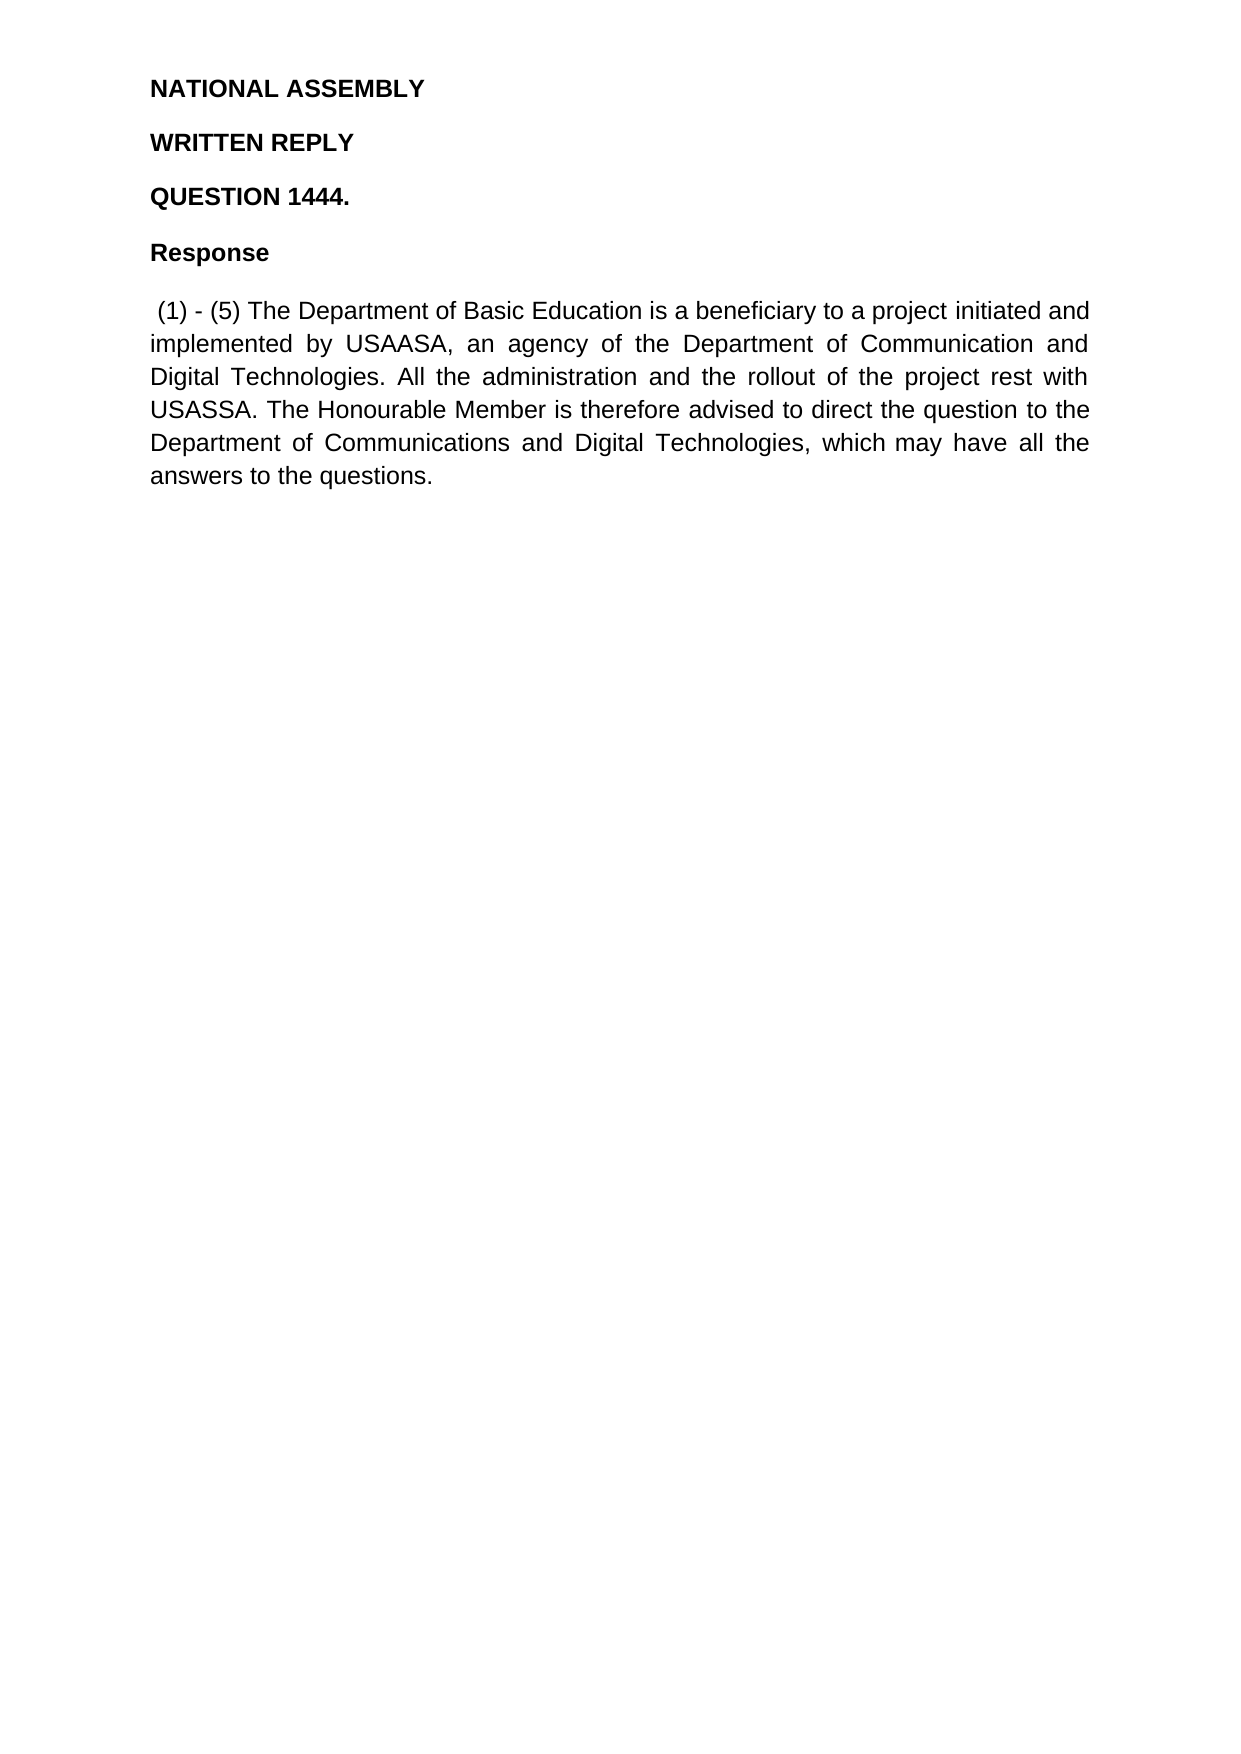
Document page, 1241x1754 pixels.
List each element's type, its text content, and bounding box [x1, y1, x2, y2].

text Response [150, 238, 1090, 267]
text (1) - (5) The Department of Basic Education is a beneficiary to a project initiated and implemented by USAASA, an agency of the Department of Communication and Digital Technologies. All the administration and the rollout of the project rest with USASSA. The Honourable Member is therefore advised to direct the question to the Department of Communications and Digital Technologies, which may have all the answers to the questions. [150, 296, 1090, 490]
